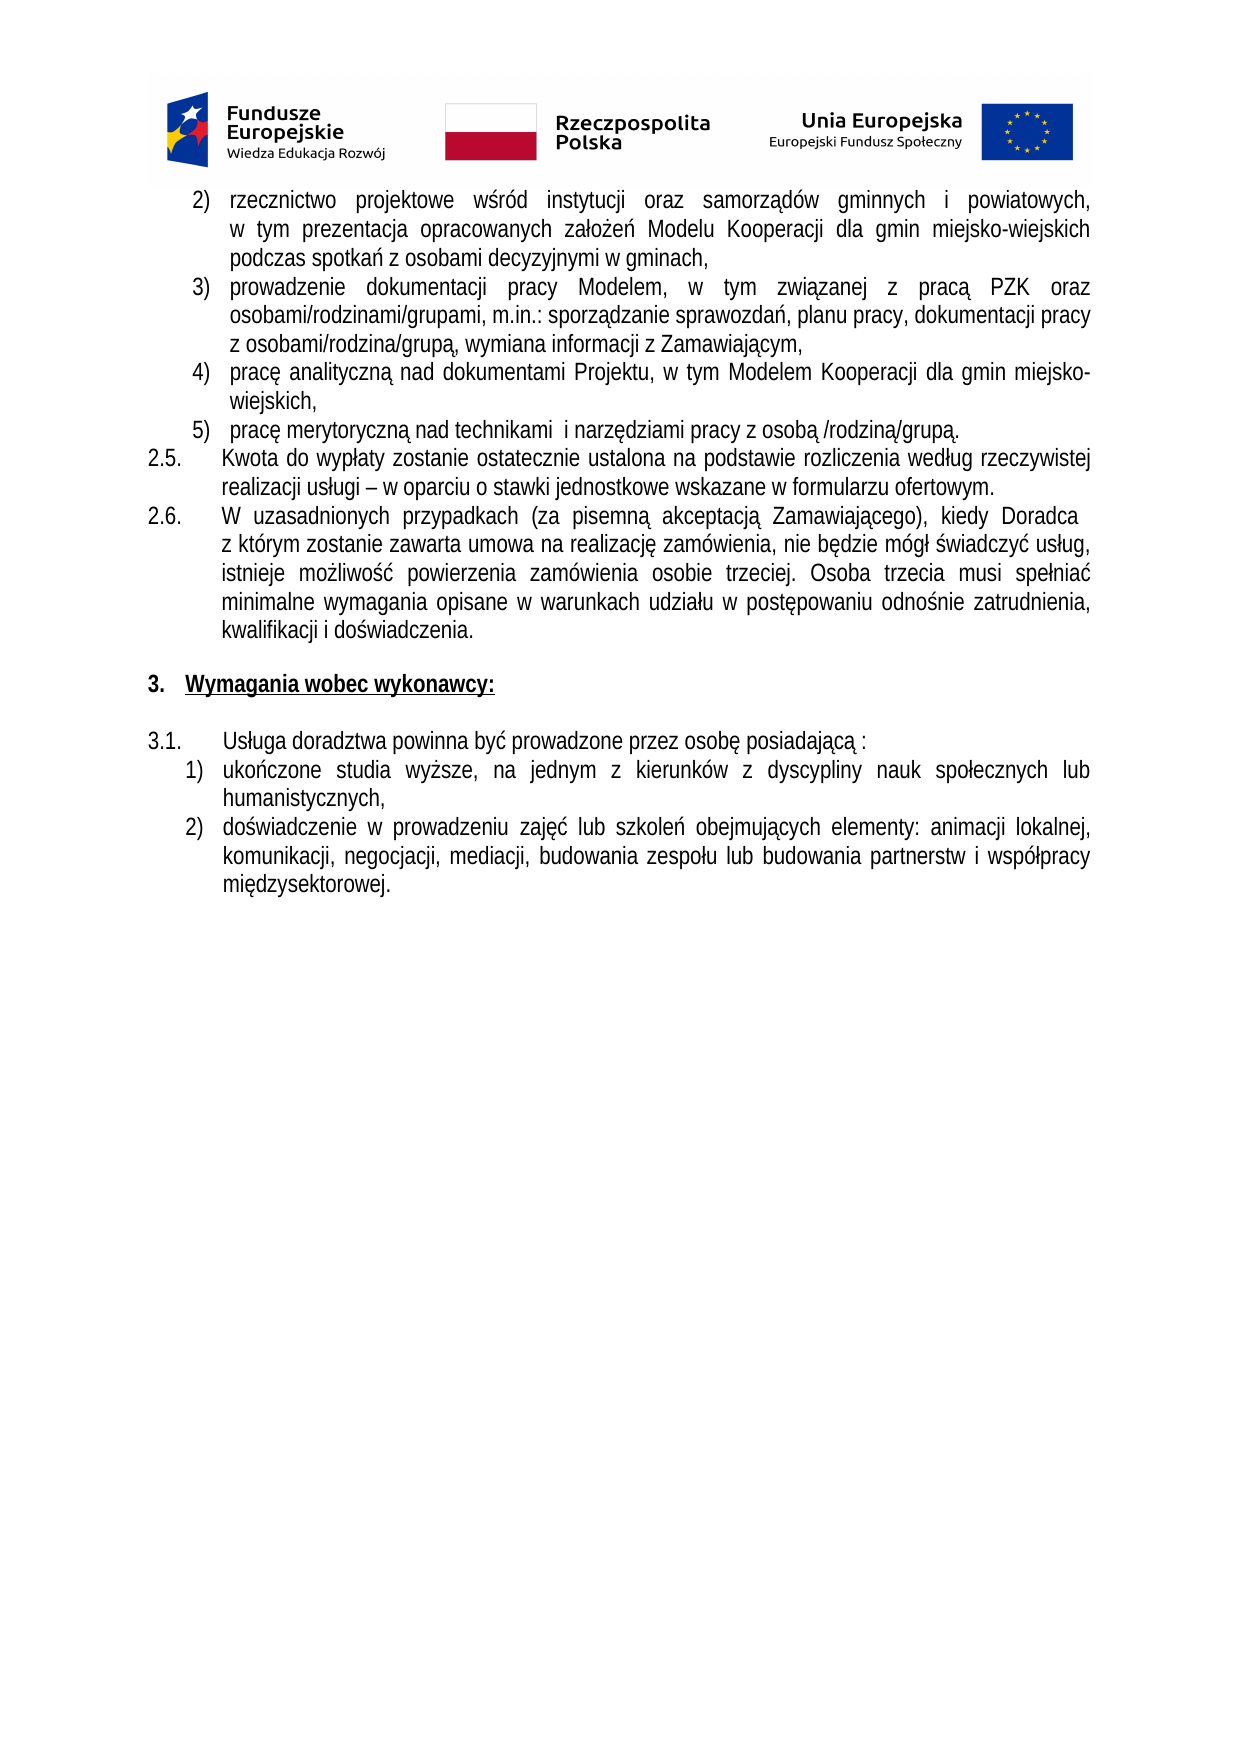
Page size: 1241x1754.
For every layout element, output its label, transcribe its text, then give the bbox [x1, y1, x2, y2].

list rzecznictwo projektowe wśród instytucji oraz samorządów gminnych i powiatowych, w tym prezentacja opracowanych założeń Modelu Kooperacji dla gmin miejsko-wiejskich podczas spotkań z osobami decyzyjnymi w gminach, [192, 186, 1093, 271]
list prowadzenie dokumentacji pracy Modelem, w tym związanej z pracą PZK oraz osobami/rodzinami/grupami, m.in.: sporządzanie sprawozdań, planu pracy, dokumentacji pracy z osobami/rodzina/grupą, wymiana informacji z Zamawiającym, [192, 271, 1093, 357]
list Kwota do wypłaty zostanie ostatecznie ustalona na podstawie rozliczenia według rzeczywistej realizacji usługi – w oparciu o stawki jednostkowe wskazane w formularzu ofertowym. [148, 443, 1093, 501]
list ukończone studia wyższe, na jednym z kierunków z dyscypliny nauk społecznych lub humanistycznych, [185, 755, 1093, 812]
list W uzasadnionych przypadkach (za pisemną akceptacją Zamawiającego), kiedy Doradca z którym zostanie zawarta umowa na realizację zamówienia, nie będzie mógł świadczyć usług, istnieje możliwość powierzenia zamówienia osobie trzeciej. Osoba trzecia musi spełniać minimalne wymagania opisane w warunkach udziału w postępowaniu odnośnie zatrudnienia, kwalifikacji i doświadczenia. [148, 501, 1093, 644]
picture [147, 73, 1093, 186]
list pracę merytoryczną nad technikami i narzędziami pracy z osobą /rodziną/grupą. [192, 415, 1093, 443]
list Usługa doradztwa powinna być prowadzone przez osobę posiadającą : [148, 726, 1093, 755]
list Wymagania wobec wykonawcy: [148, 669, 1093, 697]
list pracę analityczną nad dokumentami Projektu, w tym Modelem Kooperacji dla gmin miejsko-wiejskich, [192, 357, 1093, 415]
list doświadczenie w prowadzeniu zajęć lub szkoleń obejmujących elementy: animacji lokalnej, komunikacji, negocjacji, mediacji, budowania zespołu lub budowania partnerstw i współpracy międzysektorowej. [185, 812, 1093, 898]
